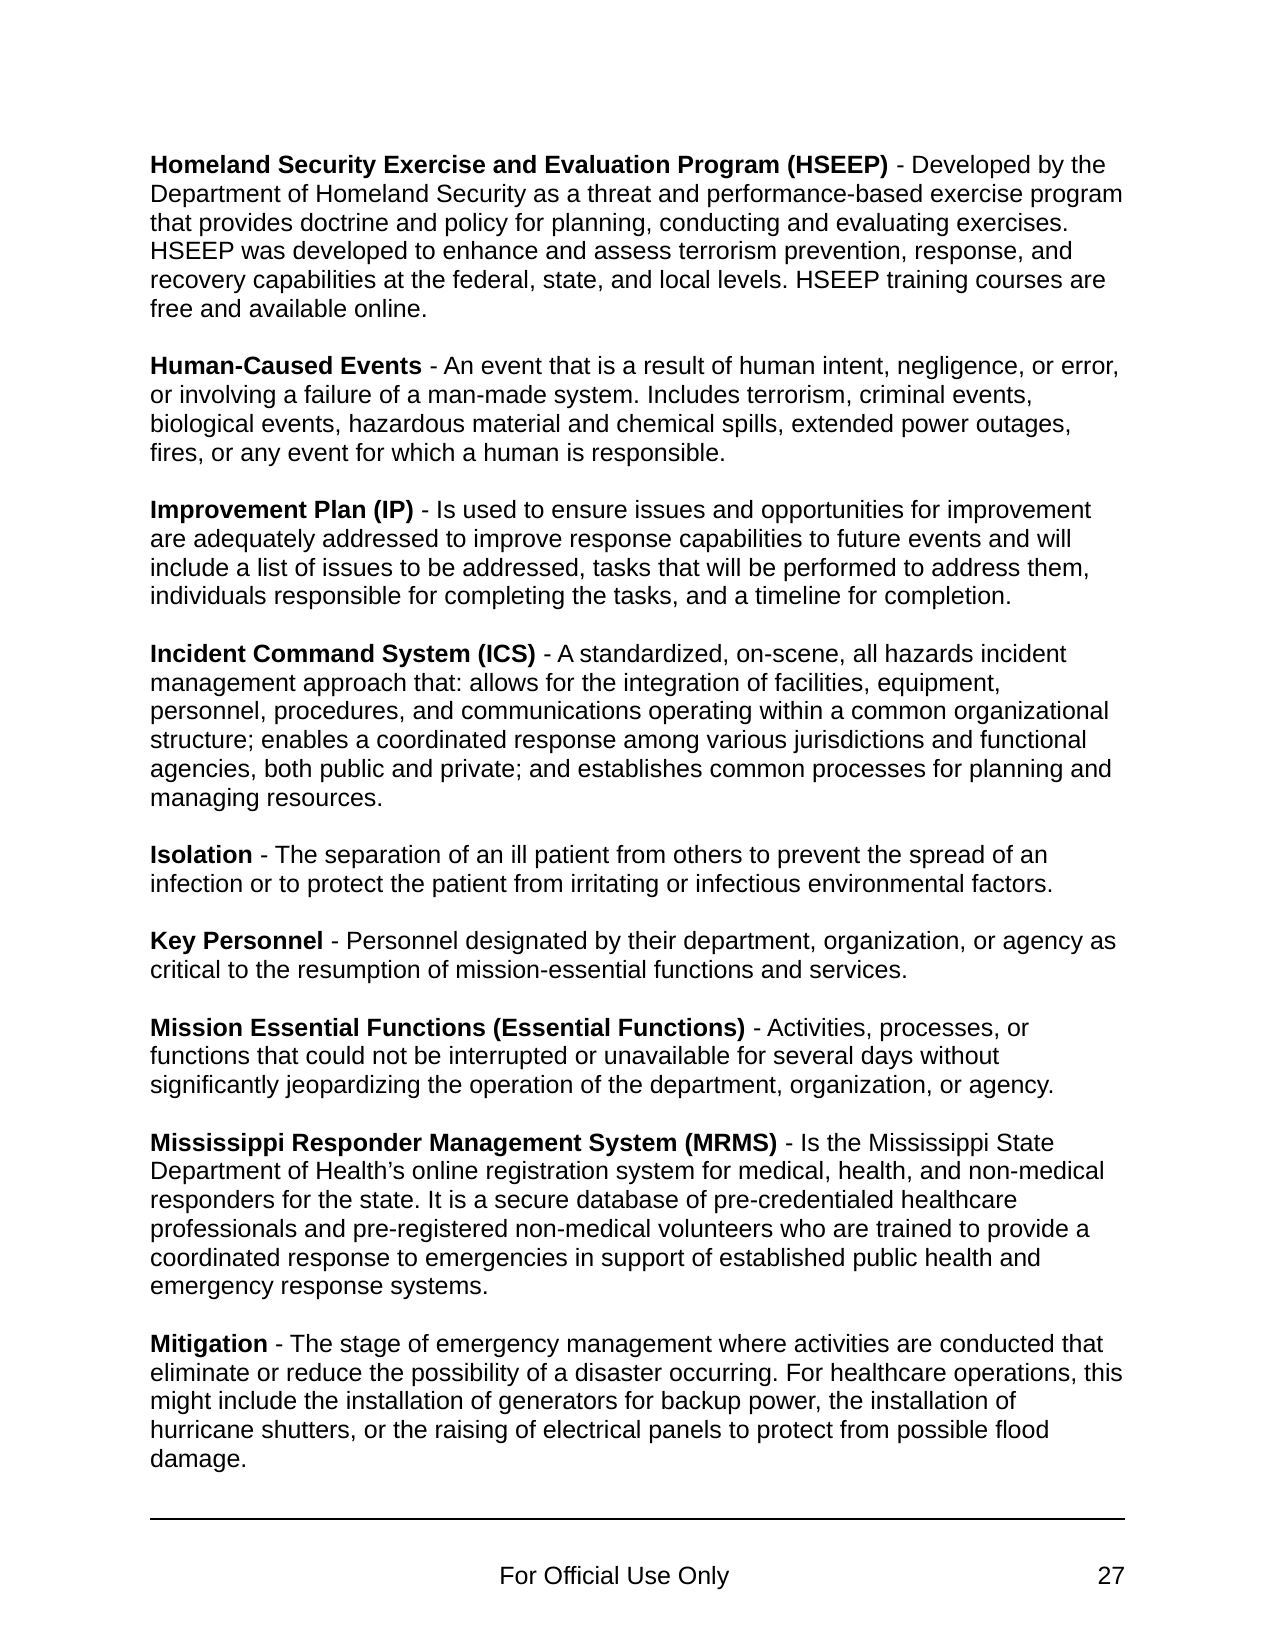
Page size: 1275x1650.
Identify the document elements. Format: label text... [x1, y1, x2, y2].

text Human-Caused Events - An event that is a result of human intent, negligence, or error, or involving a failure of a man-made system. Includes terrorism, criminal events, biological events, hazardous material and chemical spills, extended power outages, fires, or any event for which a human is responsible. [150, 351, 1125, 466]
text Key Personnel - Personnel designated by their department, organization, or agency as critical to the resumption of mission-essential functions and services. [150, 926, 1125, 984]
text Homeland Security Exercise and Evaluation Program (HSEEP) - Developed by the Department of Homeland Security as a threat and performance-based exercise program that provides doctrine and policy for planning, conducting and evaluating exercises. HSEEP was developed to enhance and assess terrorism prevention, response, and recovery capabilities at the federal, state, and local levels. HSEEP training courses are free and available online. [150, 150, 1125, 322]
text Mission Essential Functions (Essential Functions) - Activities, processes, or functions that could not be interrupted or unavailable for several days without significantly jeopardizing the operation of the department, organization, or agency. [150, 1012, 1125, 1099]
text Incident Command System (ICS) - A standardized, on-scene, all hazards incident management approach that: allows for the integration of facilities, equipment, personnel, procedures, and communications operating within a common organizational structure; enables a coordinated response among various jurisdictions and functional agencies, both public and private; and establishes common processes for planning and managing resources. [150, 639, 1125, 811]
text Mitigation - The stage of emergency management where activities are conducted that eliminate or reduce the possibility of a disaster occurring. For healthcare operations, this might include the installation of generators for backup power, the installation of hurricane shutters, or the raising of electrical panels to protect from possible flood damage. [150, 1329, 1125, 1472]
text Improvement Plan (IP) - Is used to ensure issues and opportunities for improvement are adequately addressed to improve response capabilities to future events and will include a list of issues to be addressed, tasks that will be performed to address them, individuals responsible for completing the tasks, and a timeline for completion. [150, 495, 1125, 610]
text Mississippi Responder Management System (MRMS) - Is the Mississippi State Department of Health’s online registration system for medical, health, and non-medical responders for the state. It is a secure database of pre-credentialed healthcare professionals and pre-registered non-medical volunteers who are trained to provide a coordinated response to emergencies in support of established public health and emergency response systems. [150, 1127, 1125, 1300]
text Isolation - The separation of an ill patient from others to prevent the spread of an infection or to protect the patient from irritating or infectious environmental factors. [150, 840, 1125, 897]
